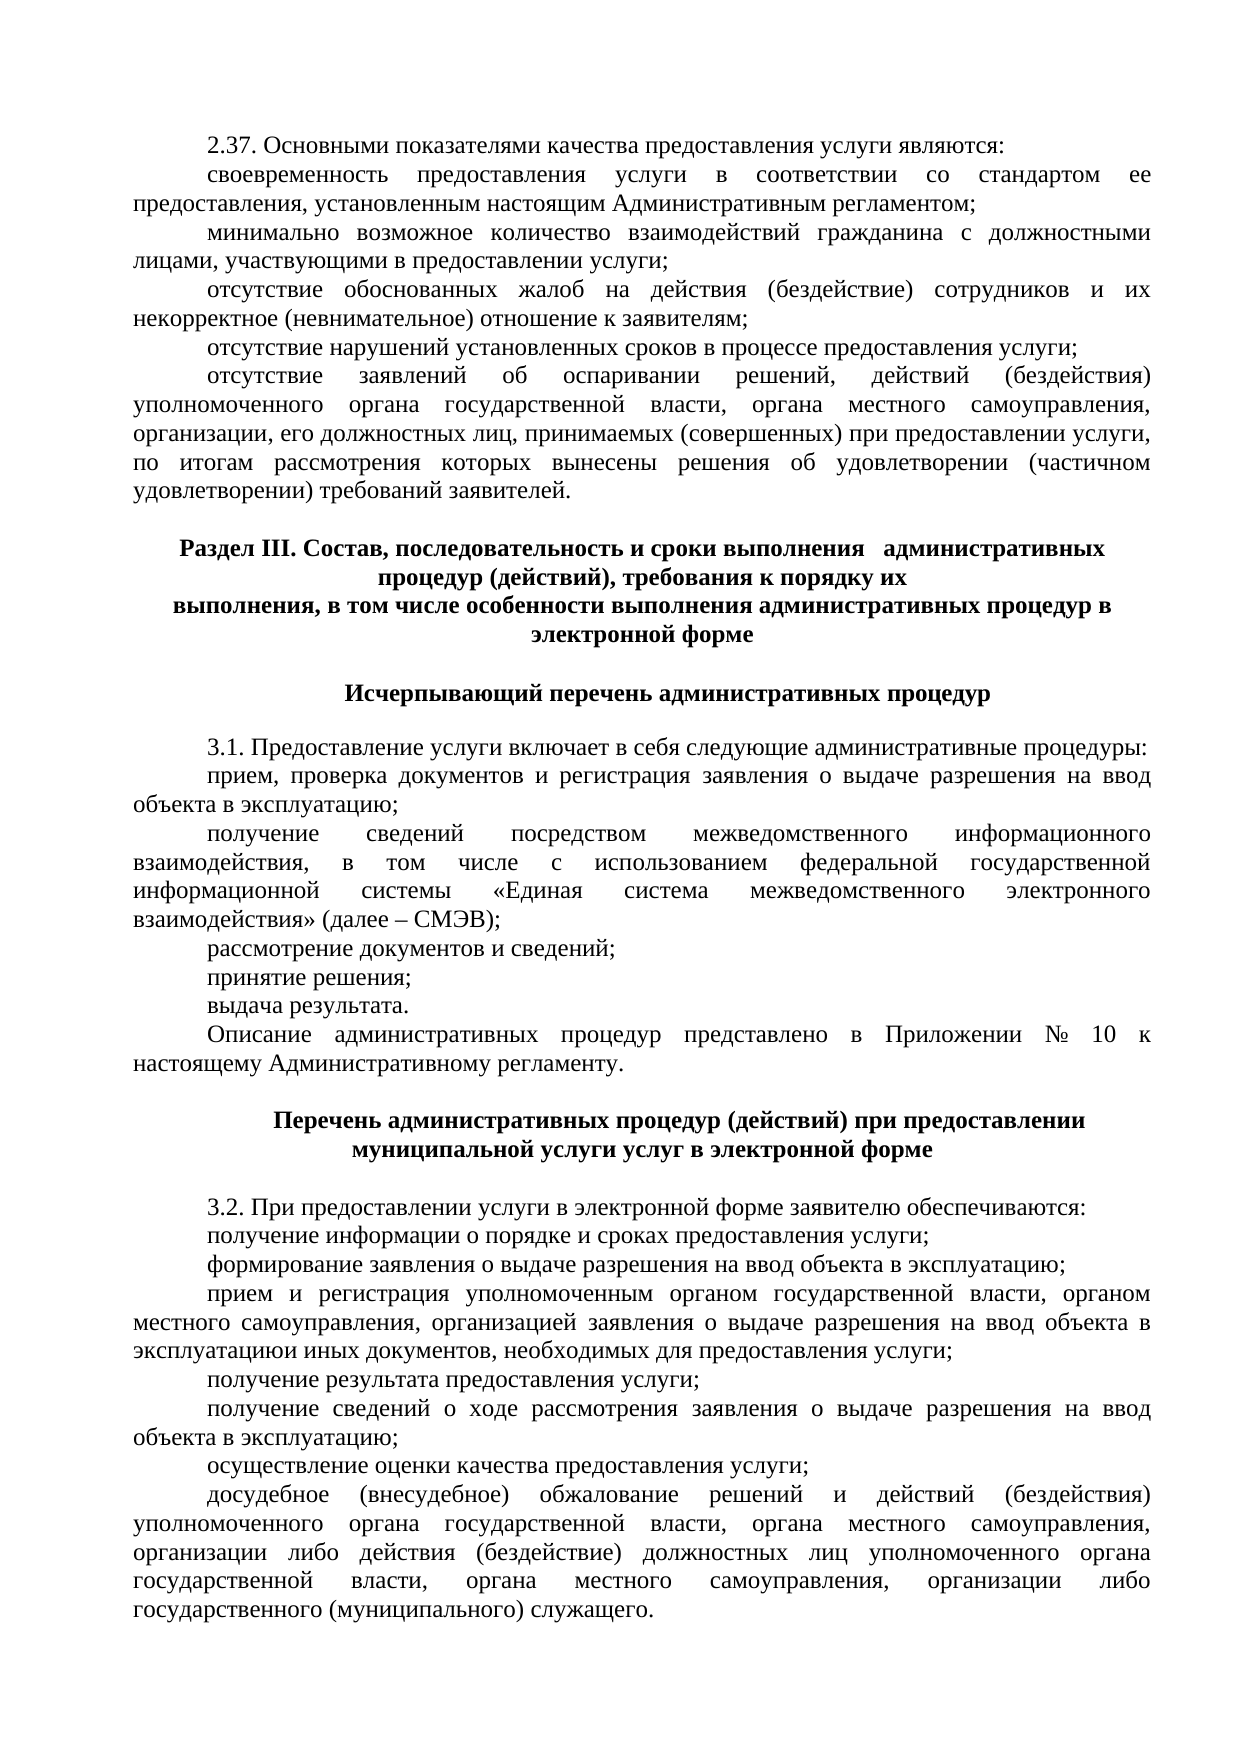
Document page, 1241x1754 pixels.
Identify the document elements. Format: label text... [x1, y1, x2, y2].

text Описание административных процедур представлено в Приложении № 10 к настоящему Административному регламенту. [133, 1019, 1152, 1077]
text Раздел III. Состав, последовательность и сроки выполнения административных процедур (действий), требования к порядку их [133, 533, 1152, 591]
text формирование заявления о выдаче разрешения на ввод объекта в эксплуатацию; [133, 1249, 1152, 1278]
text получение информации о порядке и сроках предоставления услуги; [133, 1220, 1152, 1249]
text минимально возможное количество взаимодействий гражданина с должностными лицами, участвующими в предоставлении услуги; [133, 217, 1152, 274]
text Перечень административных процедур (действий) при предоставлении муниципальной услуги услуг в электронной форме [133, 1105, 1152, 1163]
text получение результата предоставления услуги; [133, 1364, 1152, 1393]
text отсутствие обоснованных жалоб на действия (бездействие) сотрудников и их некорректное (невнимательное) отношение к заявителям; [133, 274, 1152, 332]
text рассмотрение документов и сведений; [133, 933, 1152, 962]
text Исчерпывающий перечень административных процедур [222, 678, 1113, 707]
text 3.2. При предоставлении услуги в электронной форме заявителю обеспечиваются: [133, 1192, 1152, 1220]
text получение сведений посредством межведомственного информационного взаимодействия, в том числе с использованием федеральной государственной информационной системы «Единая система межведомственного электронного взаимодействия» (далее – СМЭВ); [133, 818, 1152, 933]
text выполнения, в том числе особенности выполнения административных процедур в электронной форме [133, 591, 1152, 648]
text получение сведений о ходе рассмотрения заявления о выдаче разрешения на ввод объекта в эксплуатацию; [133, 1393, 1152, 1450]
text отсутствие нарушений установленных сроков в процессе предоставления услуги; [133, 332, 1152, 361]
text 2.37. Основными показателями качества предоставления услуги являются: [133, 131, 1152, 159]
text принятие решения; [133, 962, 1152, 990]
text прием и регистрация уполномоченным органом государственной власти, органом местного самоуправления, организацией заявления о выдаче разрешения на ввод объекта в эксплуатациюи иных документов, необходимых для предоставления услуги; [133, 1278, 1152, 1364]
text осуществление оценки качества предоставления услуги; [133, 1450, 1152, 1479]
text досудебное (внесудебное) обжалование решений и действий (бездействия) уполномоченного органа государственной власти, органа местного самоуправления, организации либо действия (бездействие) должностных лиц уполномоченного органа государственной власти, органа местного самоуправления, организации либо государственного (муниципального) служащего. [133, 1479, 1152, 1623]
text 3.1. Предоставление услуги включает в себя следующие административные процедуры: [133, 732, 1152, 760]
text своевременность предоставления услуги в соответствии со стандартом ее предоставления, установленным настоящим Административным регламентом; [133, 159, 1152, 217]
text прием, проверка документов и регистрация заявления о выдаче разрешения на ввод объекта в эксплуатацию; [133, 760, 1152, 818]
text выдача результата. [133, 990, 1152, 1019]
text отсутствие заявлений об оспаривании решений, действий (бездействия) уполномоченного органа государственной власти, органа местного самоуправления, организации, его должностных лиц, принимаемых (совершенных) при предоставлении услуги, по итогам рассмотрения которых вынесены решения об удовлетворении (частичном удовлетворении) требований заявителей. [133, 361, 1152, 504]
